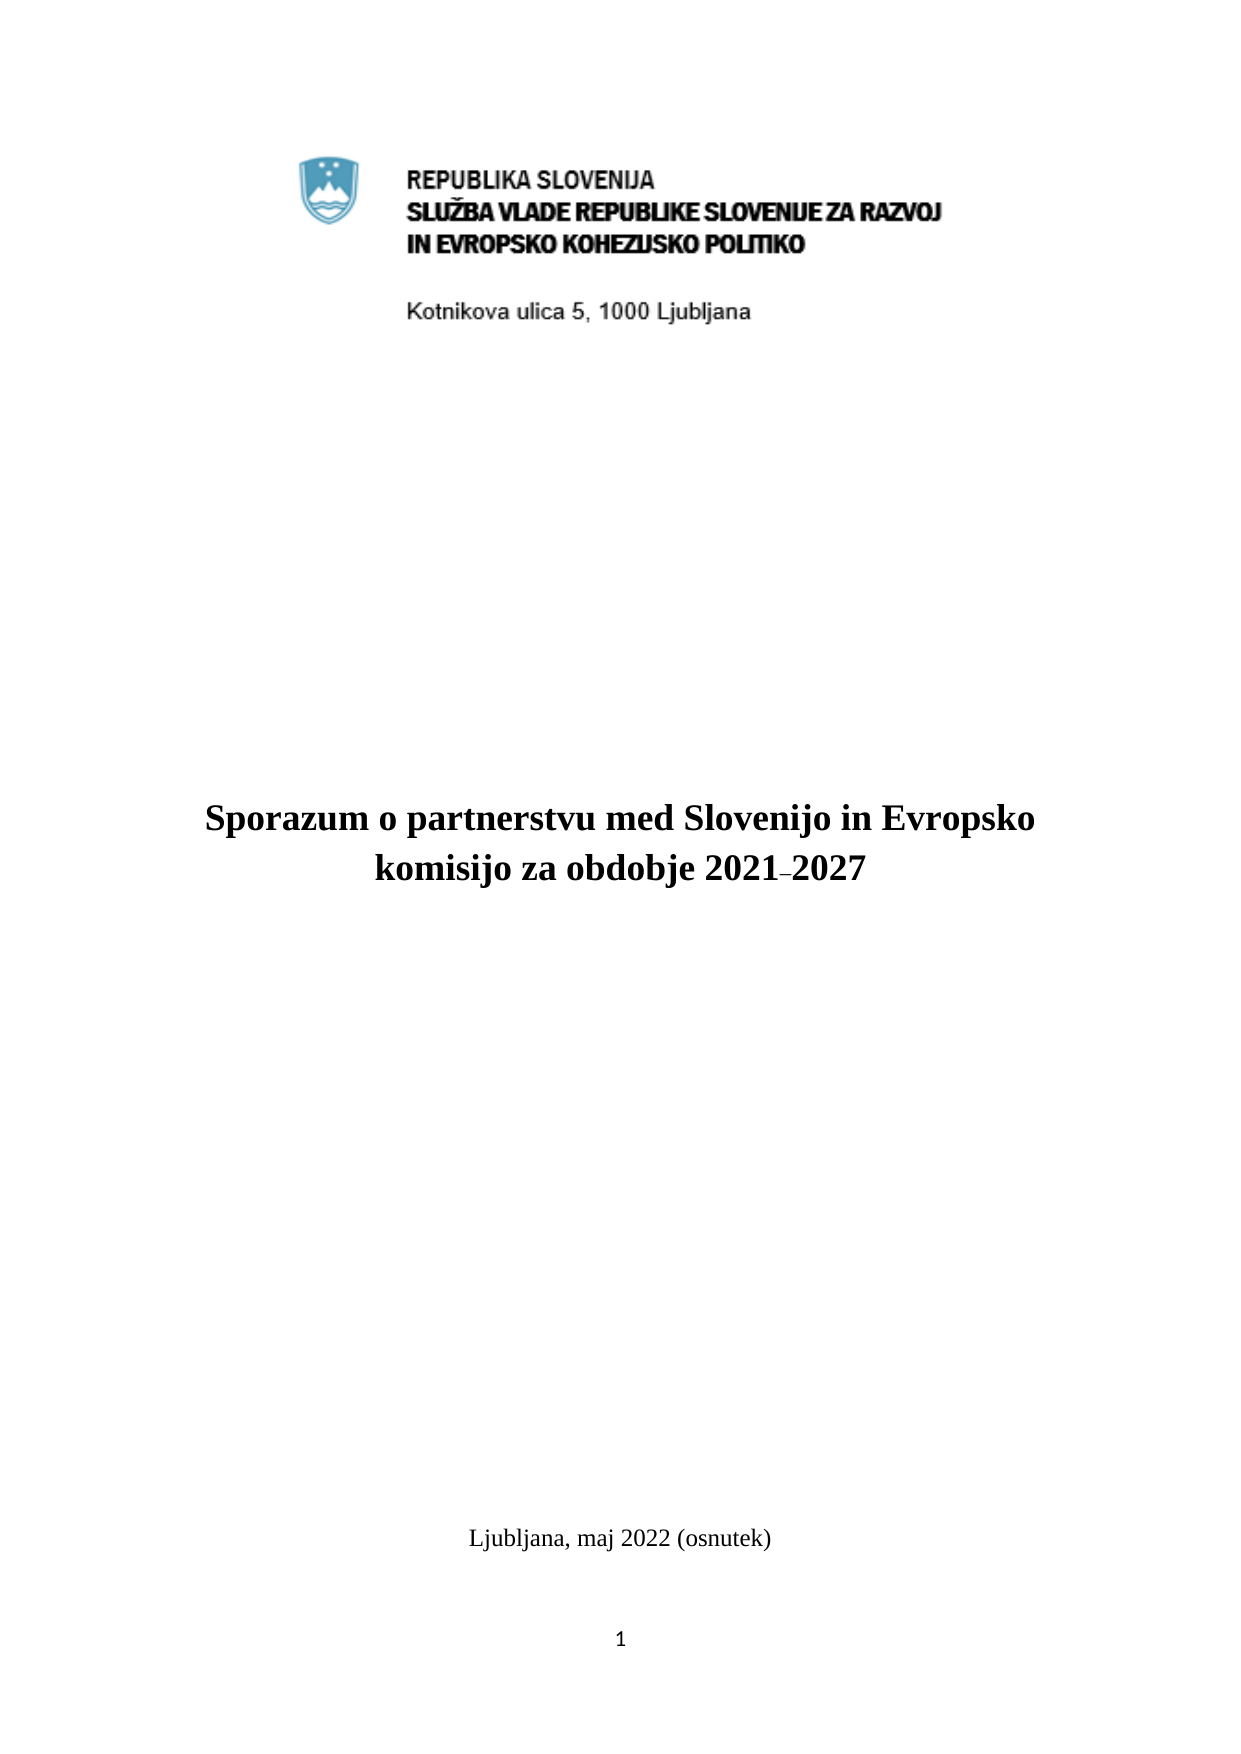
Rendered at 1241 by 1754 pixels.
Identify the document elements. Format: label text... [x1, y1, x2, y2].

text Sporazum o partnerstvu med Slovenijo in Evropsko komisijo za obdobje 2021–2027 [148, 796, 1093, 888]
text Ljubljana, maj 2022 (osnutek) [148, 1523, 1093, 1552]
picture [283, 147, 957, 333]
